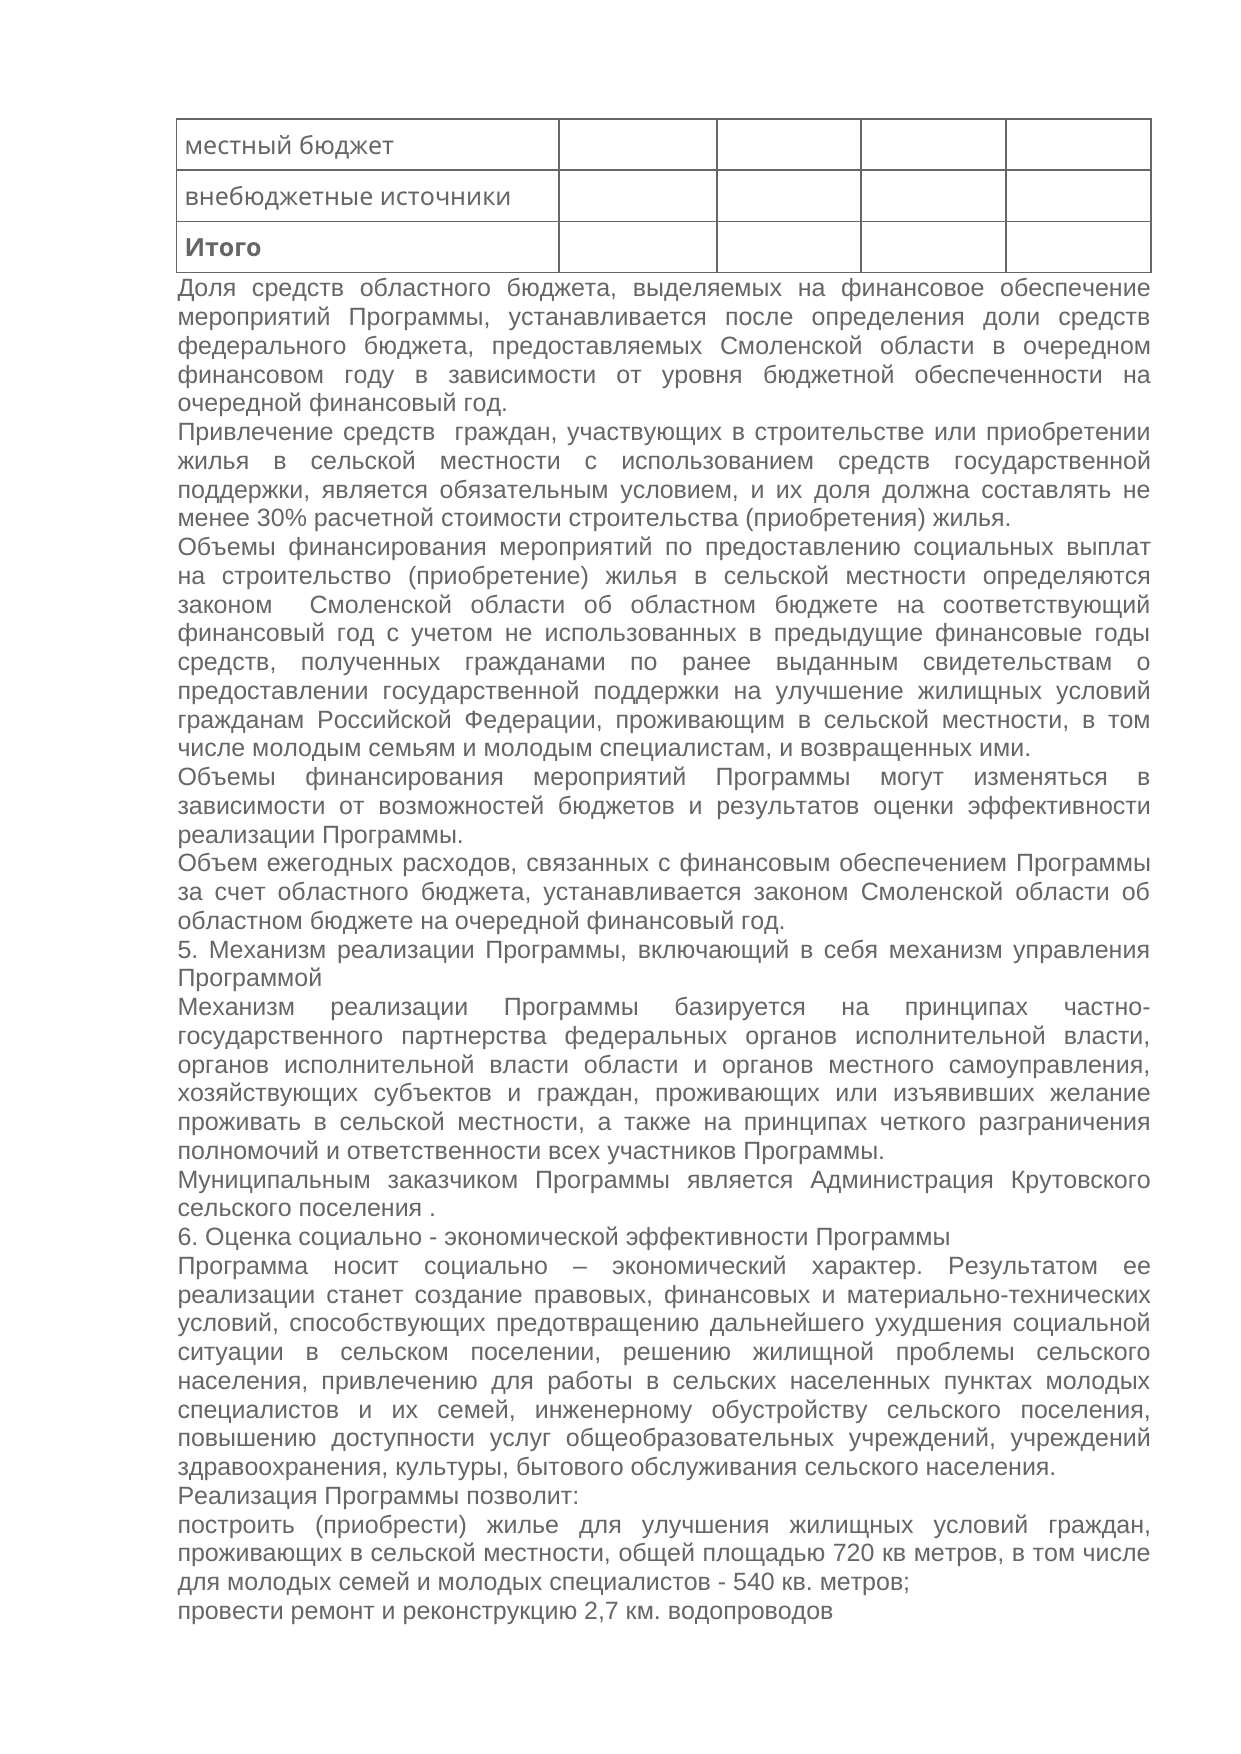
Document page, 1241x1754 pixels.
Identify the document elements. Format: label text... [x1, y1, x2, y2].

text Объемы финансирования мероприятий по предоставлению социальных выплат на строительство (приобретение) жилья в сельской местности определяются законом Смоленской области об областном бюджете на соответствующий финансовый год с учетом не использованных в предыдущие финансовые годы средств, полученных гражданами по ранее выданным свидетельствам о предоставлении государственной поддержки на улучшение жилищных условий гражданам Российской Федерации, проживающим в сельской местности, в том числе молодым семьям и молодым специалистам, и возвращенных ими. [177, 532, 1152, 762]
table_cell [1007, 171, 1150, 221]
text провести ремонт и реконструкцию . водопроводов [177, 1596, 1152, 1625]
table_cell [862, 222, 1005, 272]
text 5. Механизм реализации Программы, включающий в себя механизм управления Программой [177, 935, 1152, 992]
text Программа носит социально – экономический характер. Результатом ее реализации станет создание правовых, финансовых и материально-технических условий, способствующих предотвращению дальнейшего ухудшения социальной ситуации в сельском поселении, решению жилищной проблемы сельского населения, привлечению для работы в сельских населенных пунктах молодых специалистов и их семей, инженерному обустройству сельского поселения, повышению доступности услуг общеобразовательных учреждений, учреждений здравоохранения, культуры, бытового обслуживания сельского населения. [177, 1251, 1152, 1481]
table_cell [560, 171, 716, 221]
text Привлечение средств граждан, участвующих в строительстве или приобретении жилья в сельской местности с использованием средств государственной поддержки, является обязательным условием, и их доля должна составлять не менее 30% расчетной стоимости строительства (приобретения) жилья. [177, 417, 1152, 532]
table_cell [718, 120, 860, 169]
text 6. Оценка социально - экономической эффективности Программы [177, 1222, 1152, 1251]
table_cell [560, 222, 716, 272]
table_cell [1007, 120, 1150, 169]
table_cell [1007, 222, 1150, 272]
table_cell [718, 222, 860, 272]
table_cell [862, 171, 1005, 221]
table_cell [560, 120, 716, 169]
text Объемы финансирования мероприятий Программы могут изменяться в зависимости от возможностей бюджетов и результатов оценки эффективности реализации Программы. [177, 762, 1152, 848]
text Объем ежегодных расходов, связанных с финансовым обеспечением Программы за счет областного бюджета, устанавливается законом Смоленской области об областном бюджете на очередной финансовый год. [177, 848, 1152, 935]
table_cell внебюджетные источники [177, 171, 558, 221]
table_cell [718, 171, 860, 221]
text Доля средств областного бюджета, выделяемых на финансовое обеспечение мероприятий Программы, устанавливается после определения доли средств федерального бюджета, предоставляемых Смоленской области в очередном финансовом году в зависимости от уровня бюджетной обеспеченности на очередной финансовый год. [177, 273, 1152, 417]
text Реализация Программы позволит: [177, 1481, 1152, 1510]
text построить (приобрести) жилье для улучшения жилищных условий граждан, проживающих в сельской местности, общей площадью 720 кв метров, в том числе для молодых семей и молодых специалистов - ; [177, 1510, 1152, 1596]
table_cell [862, 120, 1005, 169]
text Муниципальным заказчиком Программы является Администрация Крутовского сельского поселения . [177, 1165, 1152, 1222]
table_cell местный бюджет [177, 120, 558, 169]
table_cell Итого [177, 222, 558, 272]
text Механизм реализации Программы базируется на принципах частно-государственного партнерства федеральных органов исполнительной власти, органов исполнительной власти области и органов местного самоуправления, хозяйствующих субъектов и граждан, проживающих или изъявивших желание проживать в сельской местности, а также на принципах четкого разграничения полномочий и ответственности всех участников Программы. [177, 992, 1152, 1165]
